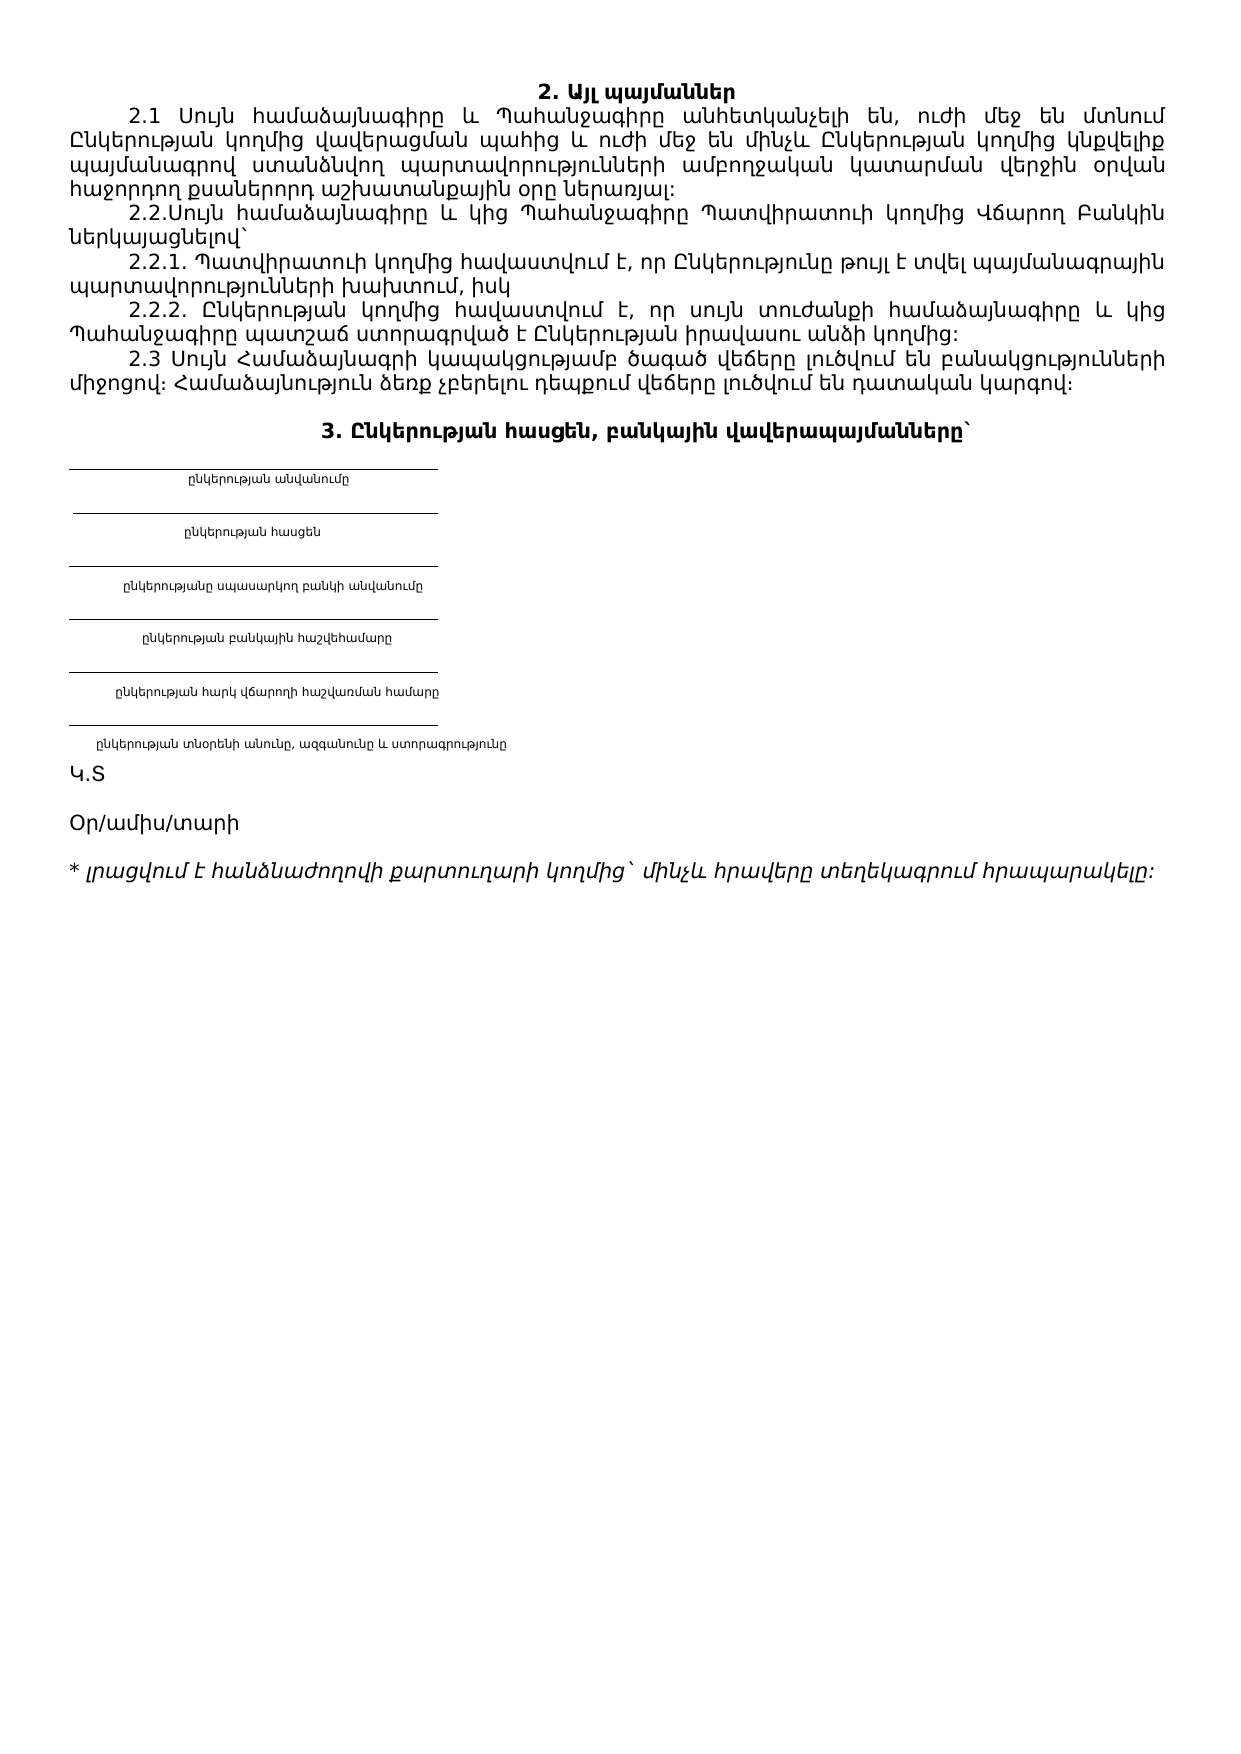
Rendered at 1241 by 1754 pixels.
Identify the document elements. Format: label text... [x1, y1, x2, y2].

text ընկերության բանկային հաշվեհամարը [69, 632, 1167, 656]
text Օր/ամիս/տարի [69, 811, 1167, 835]
text 2.2.2. Ընկերության կողմից հավաստվում է, որ սույն տուժանքի համաձայնագիրը և կից Պահանջագիրը պատշաճ ստորագրված է Ընկերության իրավասու անձի կողմից: [69, 298, 1167, 347]
text 3. Ընկերության հասցեն, բանկային վավերապայմանները` [69, 419, 1167, 444]
text 2.2.1. Պատվիրատուի կողմից հավաստվում է, որ Ընկերությունը թույլ է տվել պայմանագրային պարտավորությունների խախտում, իսկ [69, 250, 1167, 298]
text 2.2.Սույն համաձայնագիրը և կից Պահանջագիրը Պատվիրատուի կողմից Վճարող Բանկին ներկայացնելով` [69, 201, 1167, 250]
text ընկերության հարկ վճարողի հաշվառման համարը [69, 685, 1167, 709]
text ընկերությանը սպասարկող բանկի անվանումը [69, 579, 1167, 603]
text ընկերության հասցեն [69, 526, 1167, 550]
text * լրացվում է հանձնաժողովի քարտուղարի կողմից` մինչև հրավերը տեղեկագրում հրապարակելը: [69, 859, 1167, 883]
text 2.1 Սույն համաձայնագիրը և Պահանջագիրը անհետկանչելի են, ուժի մեջ են մտնում Ընկերության կողմից վավերացման պահից և ուժի մեջ են մինչև Ընկերության կողմից կնքվելիք պայմանագրով ստանձնվող պարտավորությունների ամբողջական կատարման վերջին օրվան հաջորդող քսաներորդ աշխատանքային օրը ներառյալ: [69, 104, 1167, 201]
text ընկերության տնօրենի անունը, ազգանունը և ստորագրությունը [69, 738, 1167, 762]
text 2. Այլ պայմաններ [107, 80, 1167, 104]
text Կ.Տ [69, 762, 1167, 786]
text ընկերության անվանումը [69, 473, 1167, 497]
text 2.3 Սույն Համաձայնագրի կապակցությամբ ծագած վեճերը լուծվում են բանակցությունների միջոցով։ Համաձայնություն ձեռք չբերելու դեպքում վեճերը լուծվում են դատական կարգով։ [69, 347, 1167, 395]
